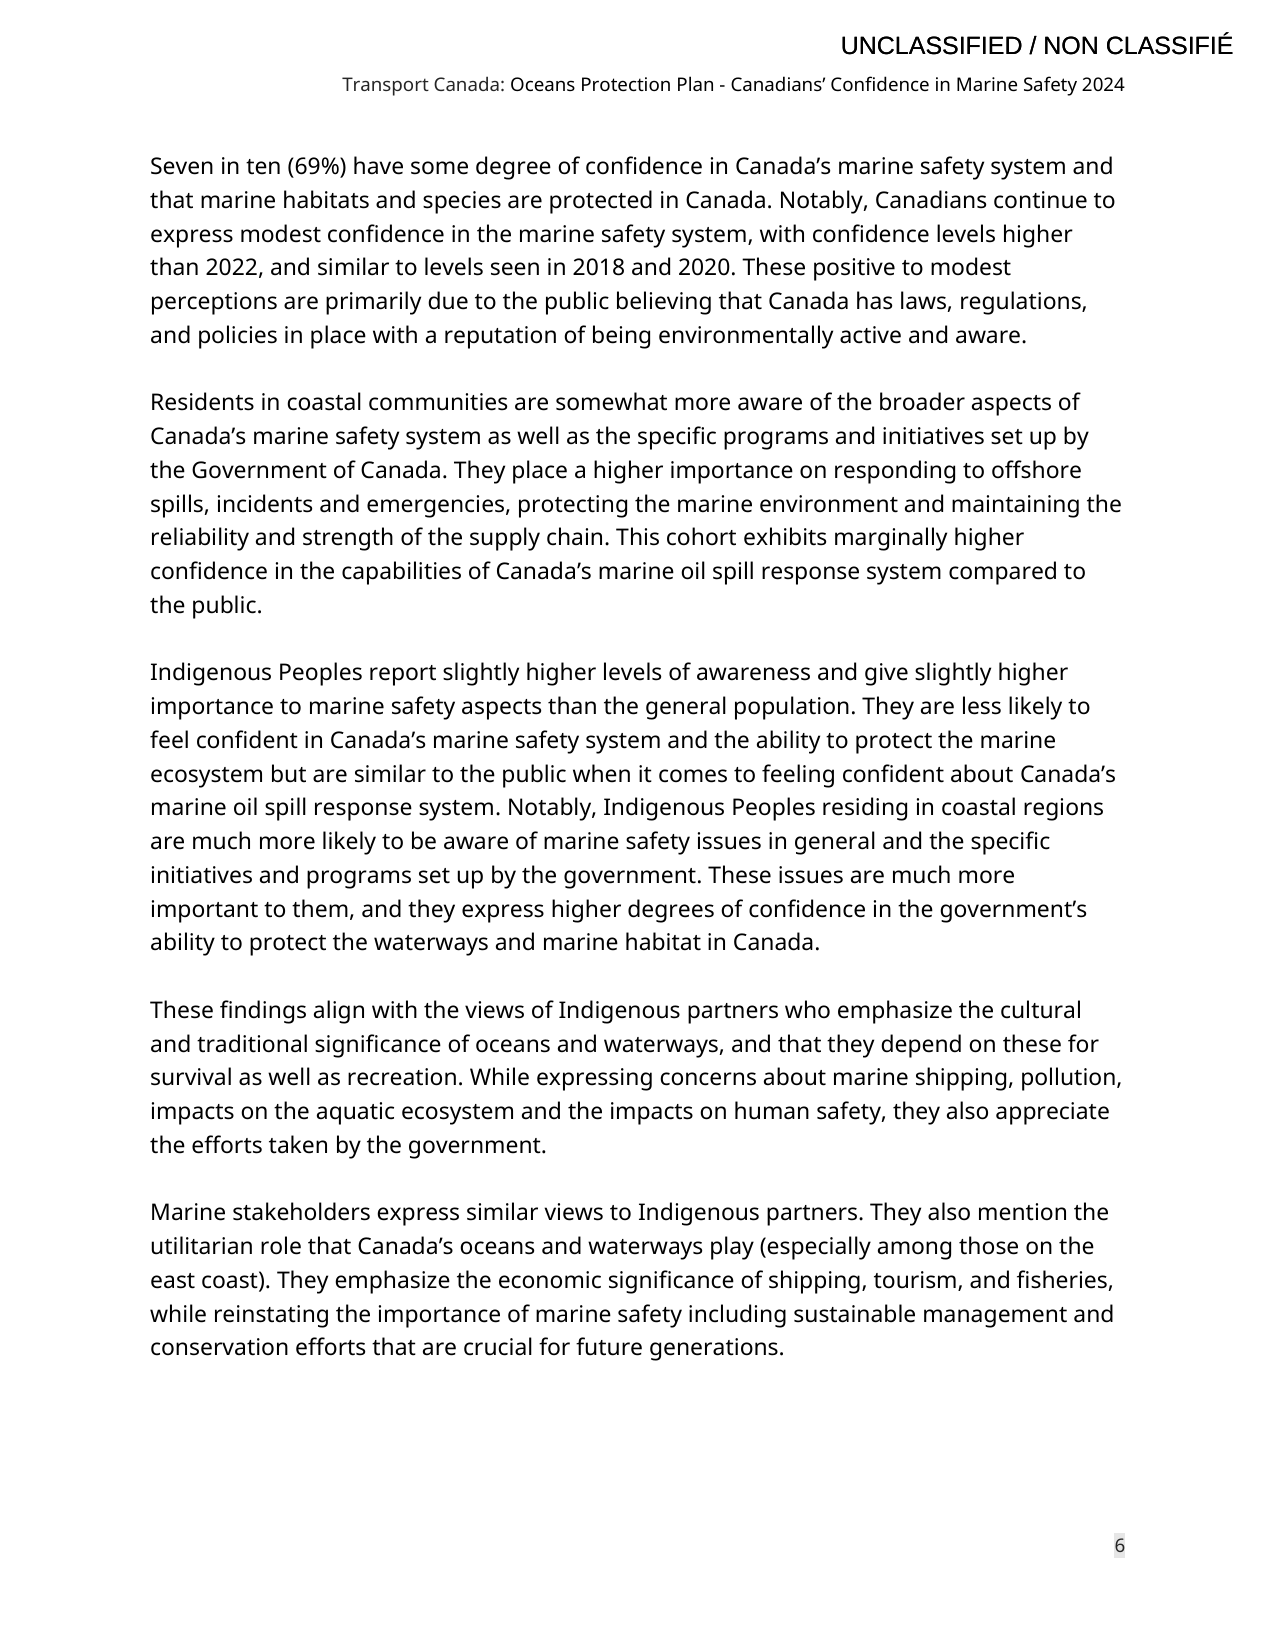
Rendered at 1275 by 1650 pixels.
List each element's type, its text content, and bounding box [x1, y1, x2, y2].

text Indigenous Peoples report slightly higher levels of awareness and give slightly higher importance to marine safety aspects than the general population. They are less likely to feel confident in Canada’s marine safety system and the ability to protect the marine ecosystem but are similar to the public when it comes to feeling confident about Canada’s marine oil spill response system. Notably, Indigenous Peoples residing in coastal regions are much more likely to be aware of marine safety issues in general and the specific initiatives and programs set up by the government. These issues are much more important to them, and they express higher degrees of confidence in the government’s ability to protect the waterways and marine habitat in Canada. [150, 656, 1125, 957]
text These findings align with the views of Indigenous partners who emphasize the cultural and traditional significance of oceans and waterways, and that they depend on these for survival as well as recreation. While expressing concerns about marine shipping, pollution, impacts on the aquatic ecosystem and the impacts on human safety, they also appreciate the efforts taken by the government. [150, 994, 1125, 1160]
text Seven in ten (69%) have some degree of confidence in Canada’s marine safety system and that marine habitats and species are protected in Canada. Notably, Canadians continue to express modest confidence in the marine safety system, with confidence levels higher than 2022, and similar to levels seen in 2018 and 2020. These positive to modest perceptions are primarily due to the public believing that Canada has laws, regulations, and policies in place with a reputation of being environmentally active and aware. [150, 150, 1125, 350]
text Residents in coastal communities are somewhat more aware of the broader aspects of Canada’s marine safety system as well as the specific programs and initiatives set up by the Government of Canada. They place a higher importance on responding to offshore spills, incidents and emergencies, protecting the marine environment and maintaining the reliability and strength of the supply chain. This cohort exhibits marginally higher confidence in the capabilities of Canada’s marine oil spill response system compared to the public. [150, 386, 1125, 620]
text Marine stakeholders express similar views to Indigenous partners. They also mention the utilitarian role that Canada’s oceans and waterways play (especially among those on the east coast). They emphasize the economic significance of shipping, tourism, and fisheries, while reinstating the importance of marine safety including sustainable management and conservation efforts that are crucial for future generations. [150, 1196, 1125, 1362]
